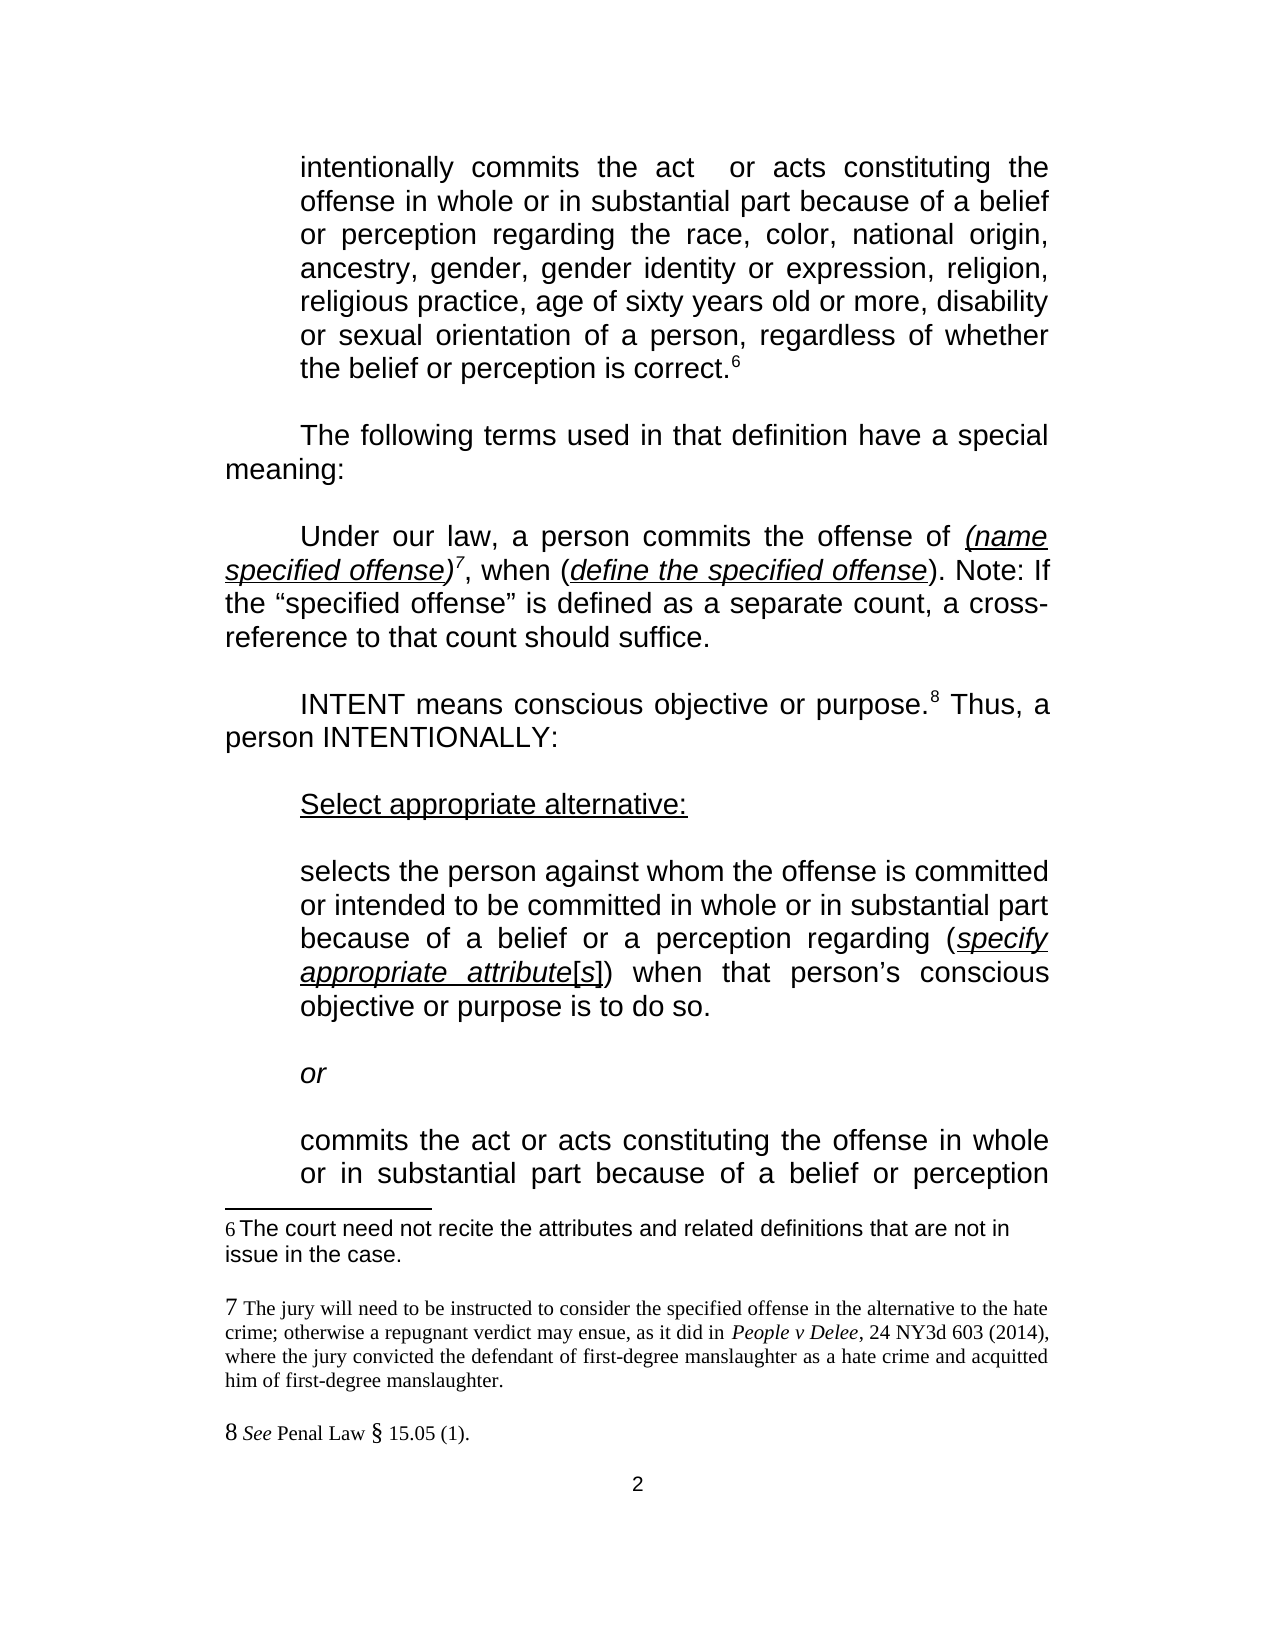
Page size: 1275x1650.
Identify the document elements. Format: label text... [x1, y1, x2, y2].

text selects the person against whom the offense is committed or intended to be committed in whole or in substantial part because of a belief or a perception regarding (specify appropriate attribute[s]) when that person’s conscious objective or purpose is to do so. [300, 854, 1050, 1022]
text Under our law, a person commits the offense of (name specified offense), when (define the specified offense). Note: If the “specified offense” is defined as a separate count, a cross-reference to that count should suffice. [225, 519, 1050, 653]
text intentionally commits the act or acts constituting the offense in whole or in substantial part because of a belief or perception regarding the race, color, national origin, ancestry, gender, gender identity or expression, religion, religious practice, age of sixty years old or more, disability or sexual orientation of a person, regardless of whether the belief or perception is correct. [300, 150, 1050, 385]
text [300, 1123, 1050, 1190]
text INTENT means conscious objective or purpose. Thus, a person INTENTIONALLY: [225, 687, 1050, 754]
text The following terms used in that definition have a special meaning: [225, 418, 1050, 485]
text or [300, 1056, 1050, 1089]
text Select appropriate alternative: [300, 787, 1050, 821]
